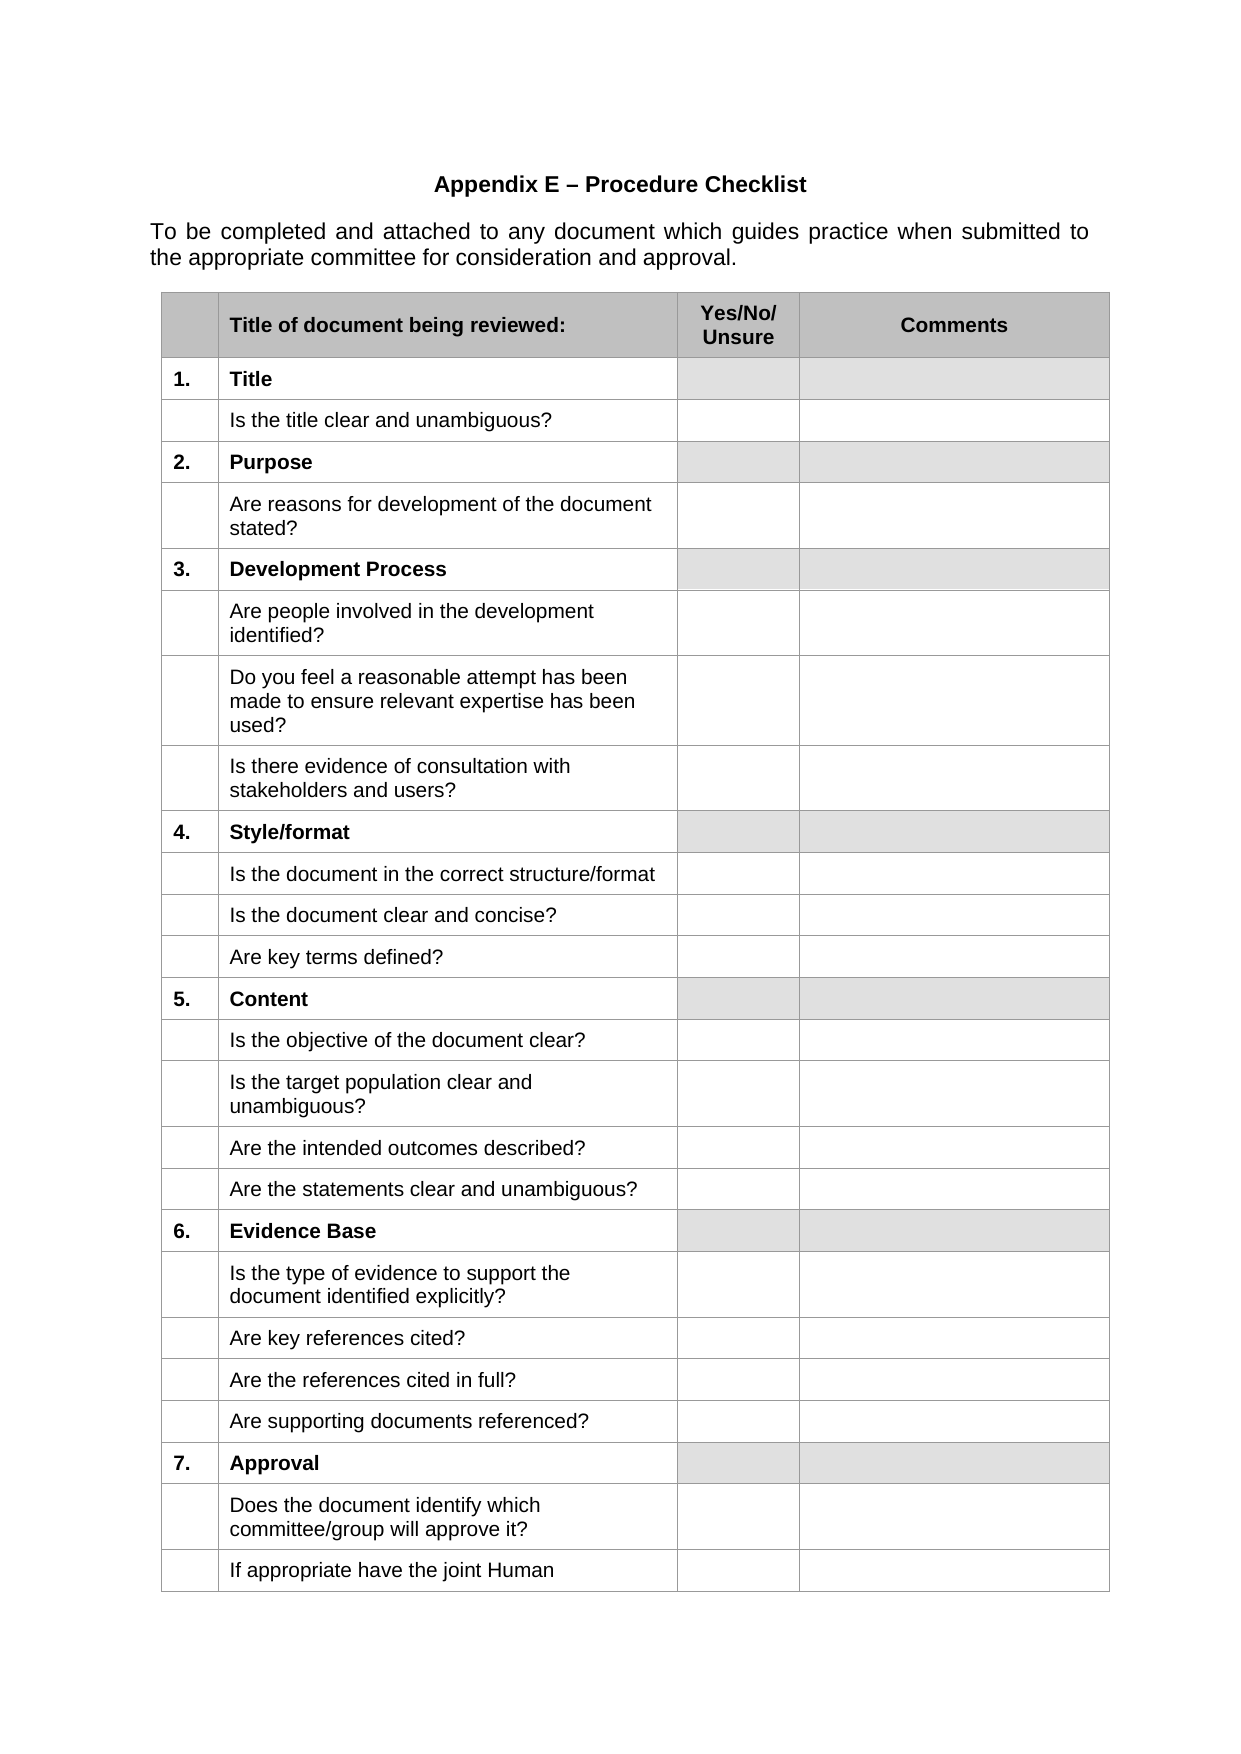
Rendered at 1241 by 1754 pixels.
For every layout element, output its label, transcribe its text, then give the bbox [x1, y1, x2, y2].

table_cell [678, 1252, 799, 1317]
table_cell [800, 442, 1109, 482]
table_cell [800, 978, 1109, 1019]
table_cell [800, 1020, 1109, 1060]
table_cell [678, 1550, 799, 1591]
table_cell [800, 483, 1109, 548]
table_cell [800, 1550, 1109, 1591]
table_cell [800, 1127, 1109, 1168]
table_cell [678, 1484, 799, 1549]
table_cell [678, 853, 799, 894]
table_cell [800, 1318, 1109, 1358]
table_cell [162, 1169, 218, 1209]
table_cell Is the title clear and unambiguous? [219, 400, 677, 441]
table_header Yes/No/ Unsure [678, 293, 799, 357]
table_cell [678, 656, 799, 745]
table_cell [678, 1169, 799, 1209]
table_cell [678, 400, 799, 441]
table_cell [800, 895, 1109, 935]
table_cell [800, 1169, 1109, 1209]
table_cell [678, 1443, 799, 1483]
table_cell 6. [162, 1210, 218, 1251]
table_cell [678, 811, 799, 852]
table_cell [162, 656, 218, 745]
table_cell [800, 1359, 1109, 1400]
table_cell Is there evidence of consultation with stakeholders and users? [219, 746, 677, 810]
table_cell [162, 1020, 218, 1060]
table_cell [162, 895, 218, 935]
table_cell 2. [162, 442, 218, 482]
table_cell [800, 936, 1109, 977]
table_cell Title [219, 358, 677, 399]
table_cell [800, 591, 1109, 655]
table_cell Are people involved in the development identified? [219, 591, 677, 655]
text To be completed and attached to any document which guides practice when submitted to the appropriate committee for consideration and approval. [150, 218, 1090, 271]
table_cell 3. [162, 549, 218, 589]
table_cell Are supporting documents referenced? [219, 1401, 677, 1442]
table_cell [800, 1061, 1109, 1126]
table_cell Purpose [219, 442, 677, 482]
table_cell [162, 1401, 218, 1442]
table_cell Is the document in the correct structure/format [219, 853, 677, 894]
table_cell [800, 549, 1109, 589]
table_cell [678, 978, 799, 1019]
table_header Comments [800, 293, 1109, 357]
table_cell [800, 1484, 1109, 1549]
table_cell Is the type of evidence to support the document identified explicitly? [219, 1252, 677, 1317]
table_cell Is the document clear and concise? [219, 895, 677, 935]
table_cell [678, 1318, 799, 1358]
table_cell 7. [162, 1443, 218, 1483]
table_cell [678, 1020, 799, 1060]
table_cell [678, 895, 799, 935]
table_cell [162, 1127, 218, 1168]
table_cell [678, 442, 799, 482]
table_cell 4. [162, 811, 218, 852]
table_cell [800, 400, 1109, 441]
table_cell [219, 1550, 677, 1591]
table_header Title of document being reviewed: [219, 293, 677, 357]
table_cell [162, 1359, 218, 1400]
table_cell [162, 1252, 218, 1317]
table_cell Style/format [219, 811, 677, 852]
table_cell Are the statements clear and unambiguous? [219, 1169, 677, 1209]
table_cell [800, 1210, 1109, 1251]
table_cell [800, 358, 1109, 399]
table_cell Are key references cited? [219, 1318, 677, 1358]
table_cell [800, 656, 1109, 745]
table_cell [800, 1401, 1109, 1442]
table_cell [162, 483, 218, 548]
table_cell [800, 853, 1109, 894]
table_cell [162, 936, 218, 977]
table_cell Are the intended outcomes described? [219, 1127, 677, 1168]
table_cell [678, 746, 799, 810]
table_cell [678, 1210, 799, 1251]
table_cell [678, 549, 799, 589]
table_cell Is the target population clear and unambiguous? [219, 1061, 677, 1126]
table_cell Are key terms defined? [219, 936, 677, 977]
table_cell [678, 1401, 799, 1442]
table_cell [678, 483, 799, 548]
table_header [162, 293, 218, 357]
table_cell [800, 1252, 1109, 1317]
table_cell [678, 358, 799, 399]
table_cell [800, 811, 1109, 852]
table_cell Are reasons for development of the document stated? [219, 483, 677, 548]
table_cell Evidence Base [219, 1210, 677, 1251]
table_cell Is the objective of the document clear? [219, 1020, 677, 1060]
table_cell Does the document identify which committee/group will approve it? [219, 1484, 677, 1549]
table_cell Approval [219, 1443, 677, 1483]
table_cell Do you feel a reasonable attempt has been made to ensure relevant expertise has been used? [219, 656, 677, 745]
table_cell [162, 1318, 218, 1358]
table_cell Are the references cited in full? [219, 1359, 677, 1400]
text Appendix E – Procedure Checklist [150, 171, 1090, 197]
table_cell [162, 1061, 218, 1126]
table_cell [162, 853, 218, 894]
table_cell [678, 1359, 799, 1400]
table_cell [162, 1550, 218, 1591]
table_cell [678, 1061, 799, 1126]
table_cell [162, 400, 218, 441]
table_cell [162, 1484, 218, 1549]
table_cell [800, 746, 1109, 810]
table_cell 5. [162, 978, 218, 1019]
table_cell [678, 591, 799, 655]
table_cell Development Process [219, 549, 677, 589]
table_cell Content [219, 978, 677, 1019]
table_cell [162, 591, 218, 655]
table_cell [162, 746, 218, 810]
table_cell [678, 1127, 799, 1168]
table_cell [678, 936, 799, 977]
table_cell [800, 1443, 1109, 1483]
table_cell 1. [162, 358, 218, 399]
